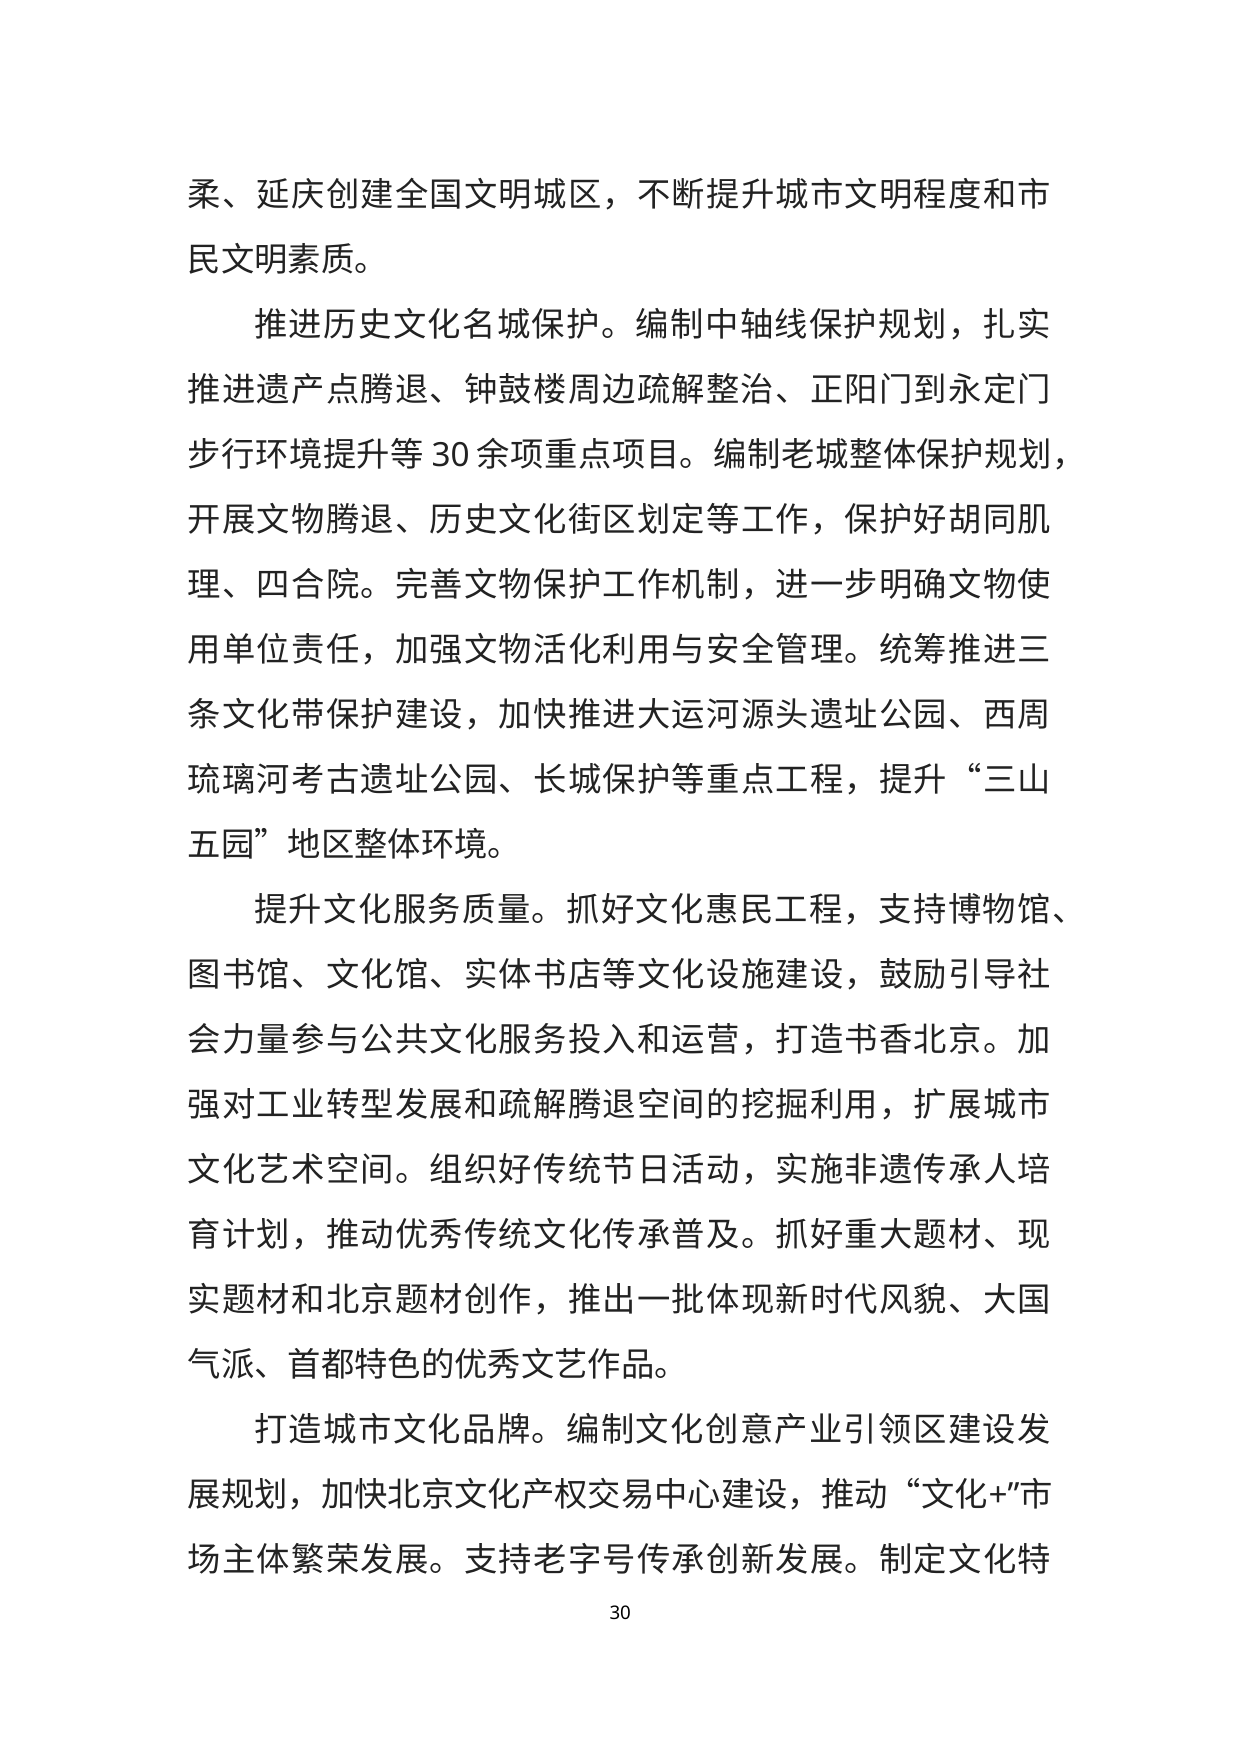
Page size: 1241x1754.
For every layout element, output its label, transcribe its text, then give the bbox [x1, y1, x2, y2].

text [187, 1395, 1053, 1590]
text 推进历史文化名城保护。编制中轴线保护规划，扎实推进遗产点腾退、钟鼓楼周边疏解整治、正阳门到永定门步行环境提升等30余项重点项目。编制老城整体保护规划，开展文物腾退、历史文化街区划定等工作，保护好胡同肌理、四合院。完善文物保护工作机制，进一步明确文物使用单位责任，加强文物活化利用与安全管理。统筹推进三条文化带保护建设，加快推进大运河源头遗址公园、西周琉璃河考古遗址公园、长城保护等重点工程，提升“三山五园”地区整体环境。 [187, 290, 1053, 875]
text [187, 160, 1053, 290]
text 提升文化服务质量。抓好文化惠民工程，支持博物馆、图书馆、文化馆、实体书店等文化设施建设，鼓励引导社会力量参与公共文化服务投入和运营，打造书香北京。加强对工业转型发展和疏解腾退空间的挖掘利用，扩展城市文化艺术空间。组织好传统节日活动，实施非遗传承人培育计划，推动优秀传统文化传承普及。抓好重大题材、现实题材和北京题材创作，推出一批体现新时代风貌、大国气派、首都特色的优秀文艺作品。 [187, 875, 1053, 1395]
